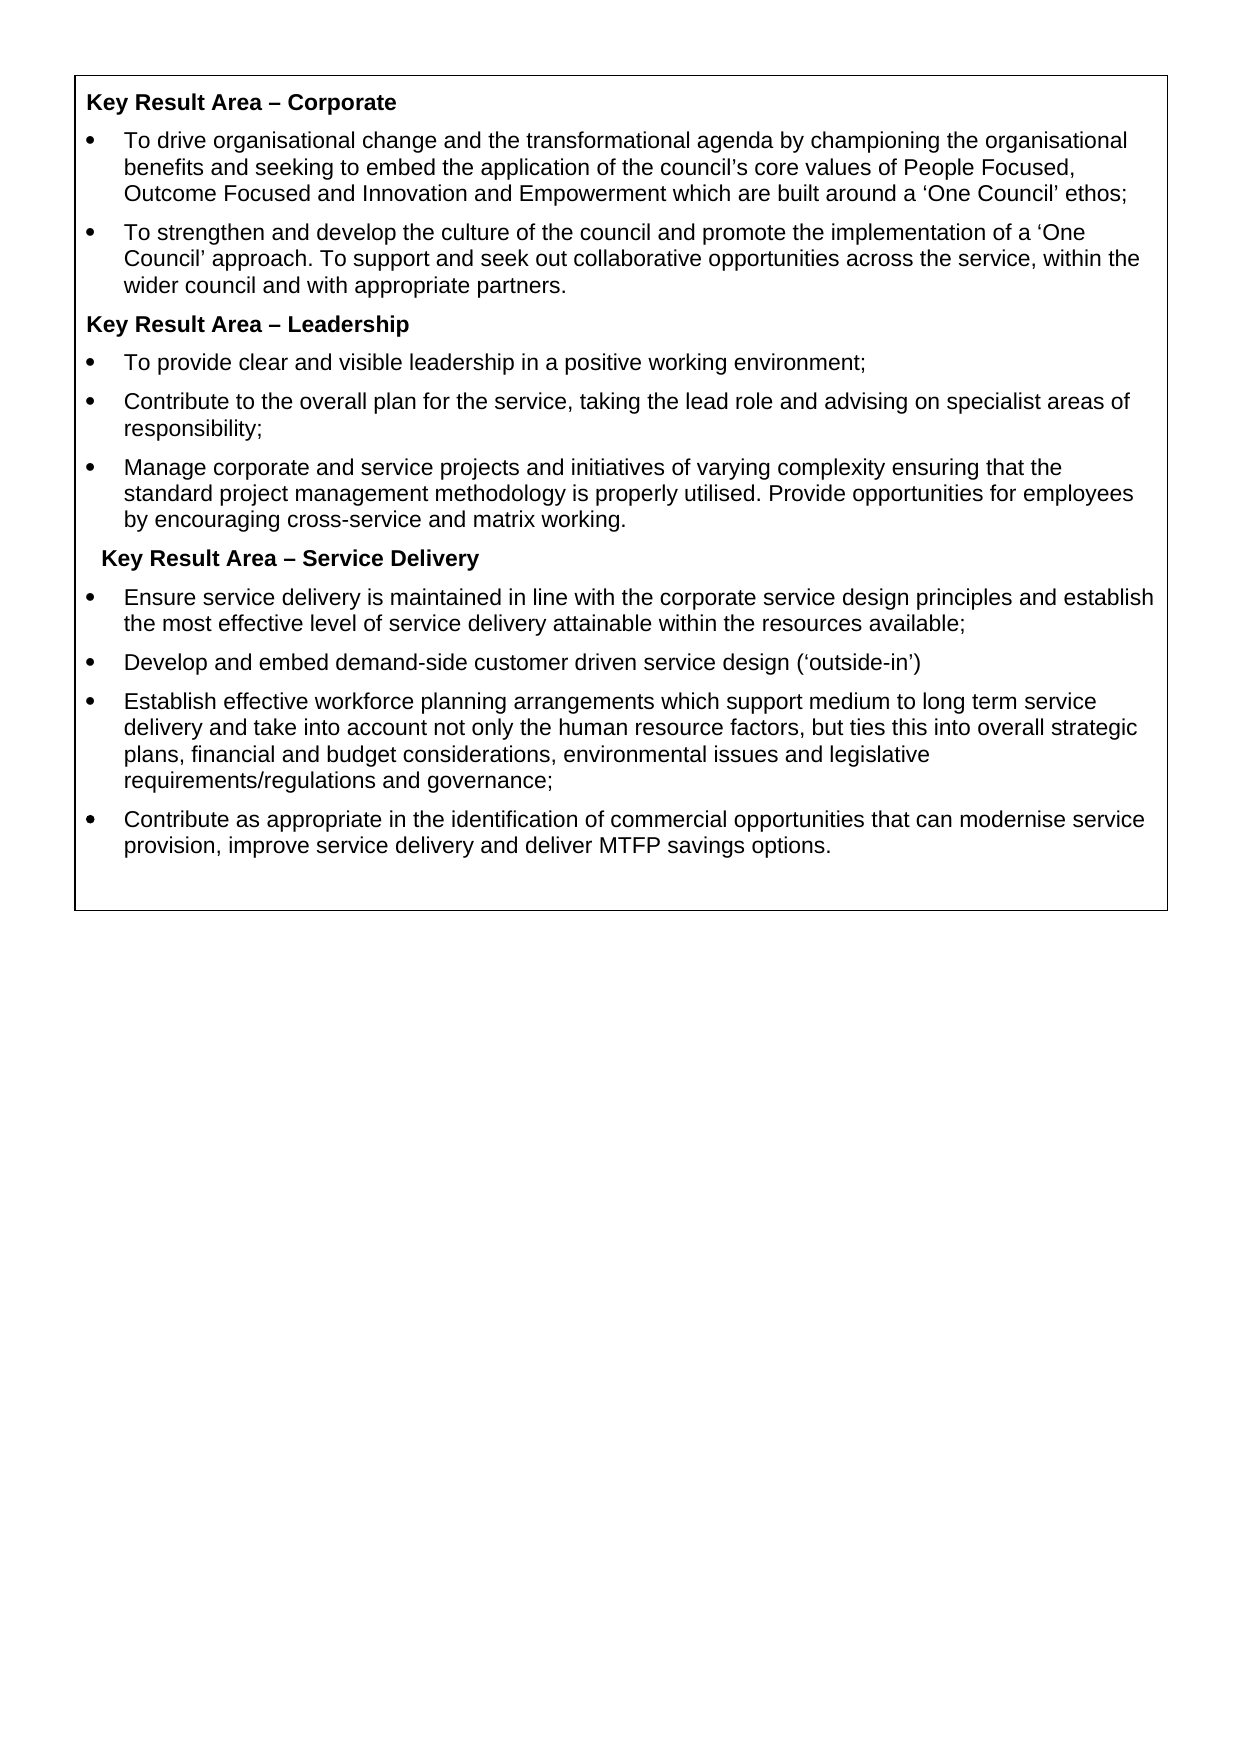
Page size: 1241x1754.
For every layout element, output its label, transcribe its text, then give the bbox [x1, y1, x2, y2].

table_cell Key Result Area – Corporate To drive organisational change and the transformational agenda by championing the organisational benefits and seeking to embed the application of the council’s core values of People Focused, Outcome Focused and Innovation and Empowerment which are built around a ‘One Council’ ethos; To strengthen and develop the culture of the council and promote the implementation of a ‘One Council’ approach. To support and seek out collaborative opportunities across the service, within the wider council and with appropriate partners. Key Result Area – Leadership To provide clear and visible leadership in a positive working environment; Contribute to the overall plan for the service, taking the lead role and advising on specialist areas of responsibility; Manage corporate and service projects and initiatives of varying complexity ensuring that the standard project management methodology is properly utilised. Provide opportunities for employees by encouraging cross-service and matrix working. Key Result Area – Service Delivery Ensure service delivery is maintained in line with the corporate service design principles and establish the most effective level of service delivery attainable within the resources available; Develop and embed demand-side customer driven service design (‘outside-in’) Establish effective workforce planning arrangements which support medium to long term service delivery and take into account not only the human resource factors, but ties this into overall strategic plans, financial and budget considerations, environmental issues and legislative requirements/regulations and governance; Contribute as appropriate in the identification of commercial opportunities that can modernise service provision, improve service delivery and deliver MTFP savings options. [76, 76, 1167, 910]
